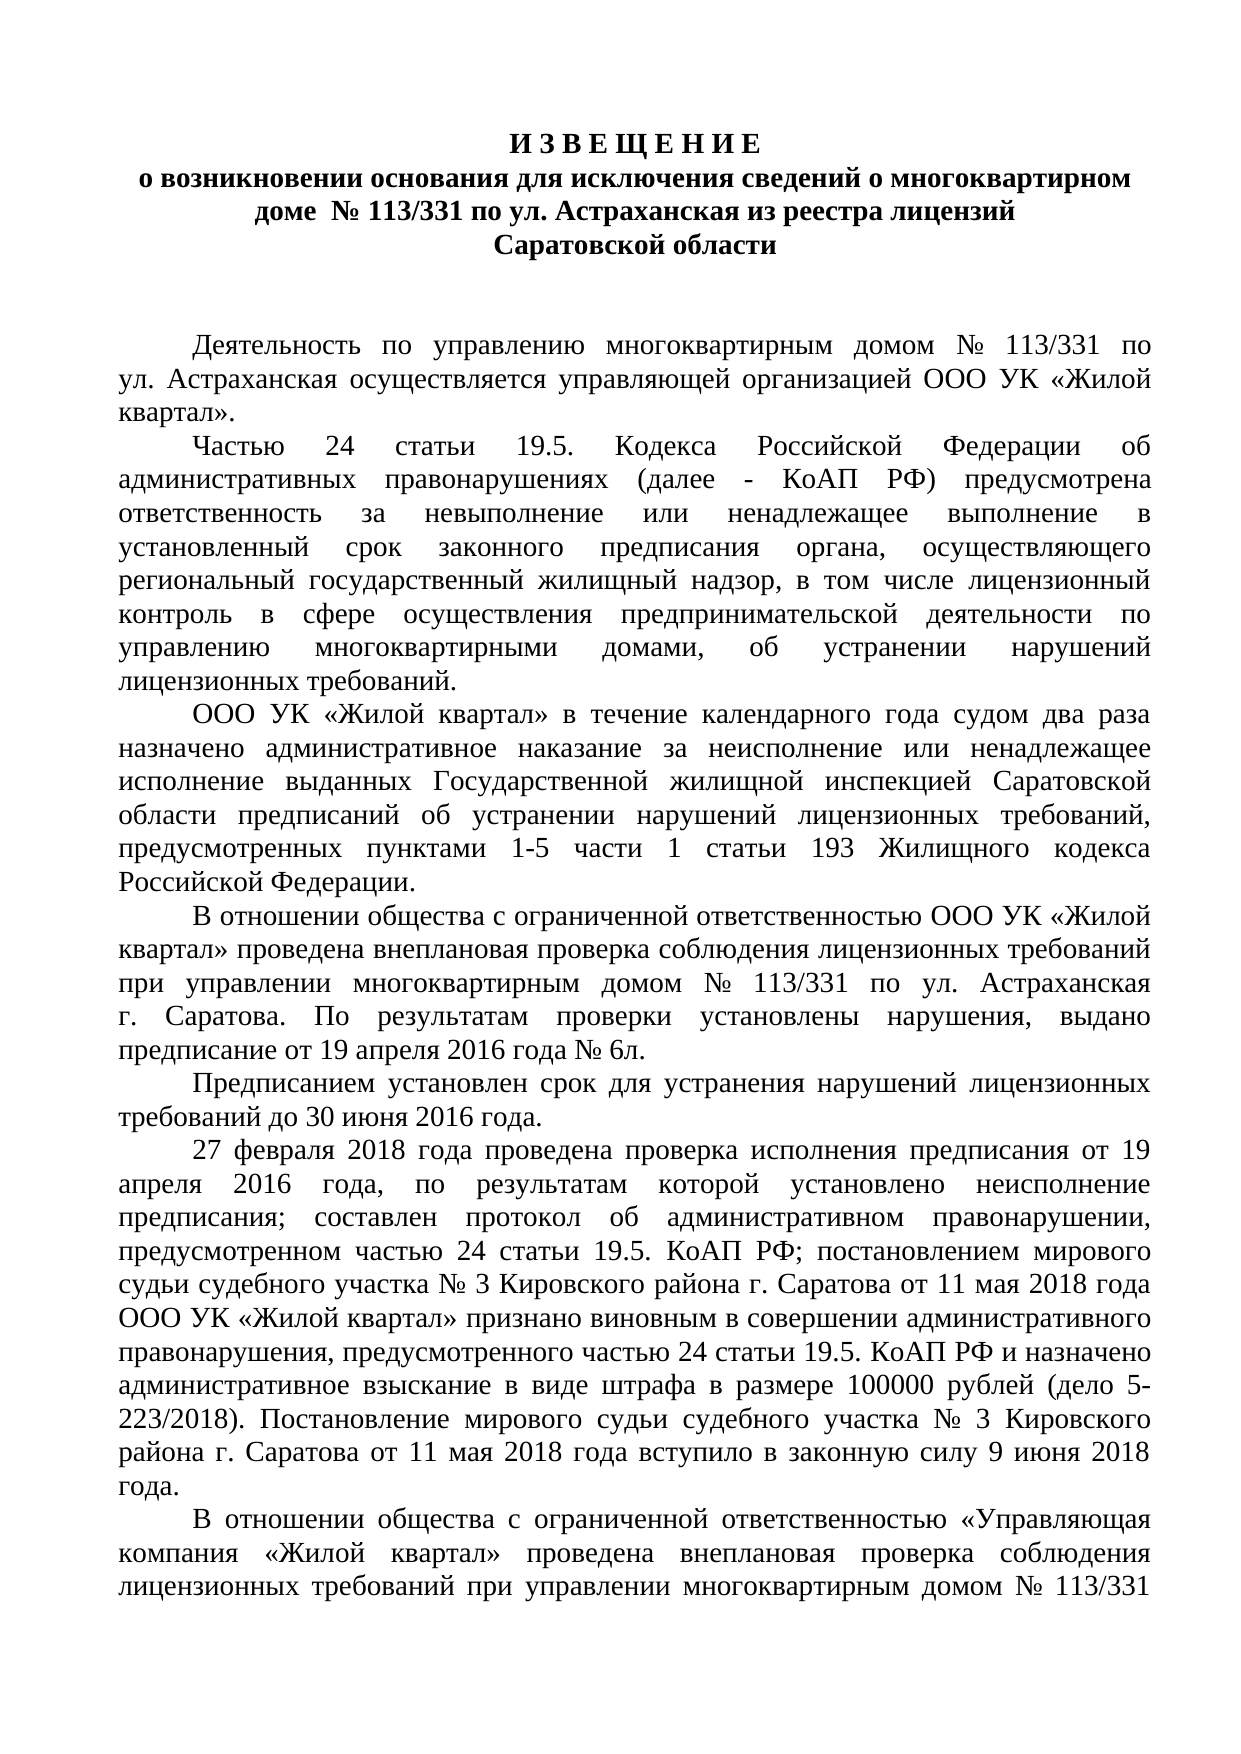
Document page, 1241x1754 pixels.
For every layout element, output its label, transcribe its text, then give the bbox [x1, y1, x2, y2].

text о возникновении основания для исключения сведений о многоквартирном доме № 113/331 по ул. Астраханская из реестра лицензий Саратовской области [118, 160, 1152, 260]
text И З В Е Щ Е Н И Е [118, 126, 1152, 160]
text ООО УК «Жилой квартал» в течение календарного года судом два раза назначено административное наказание за неисполнение или ненадлежащее исполнение выданных Государственной жилищной инспекцией Саратовской области предписаний об устранении нарушений лицензионных требований, предусмотренных пунктами 1-5 части 1 статьи 193 Жилищного кодекса Российской Федерации. [118, 696, 1152, 898]
text Частью 24 статьи 19.5. Кодекса Российской Федерации об административных правонарушениях (далее - КоАП РФ) предусмотрена ответственность за невыполнение или ненадлежащее выполнение в установленный срок законного предписания органа, осуществляющего региональный государственный жилищный надзор, в том числе лицензионный контроль в сфере осуществления предпринимательской деятельности по управлению многоквартирными домами, об устранении нарушений лицензионных требований. [118, 428, 1152, 696]
text 27 февраля 2018 года проведена проверка исполнения предписания от 19 апреля 2016 года, по результатам которой установлено неисполнение предписания; составлен протокол об административном правонарушении, предусмотренном частью 24 статьи 19.5. КоАП РФ; постановлением мирового судьи судебного участка № 3 Кировского района г. Саратова от 11 мая 2018 года ООО УК «Жилой квартал» признано виновным в совершении административного правонарушения, предусмотренного частью 24 статьи 19.5. КоАП РФ и назначено административное взыскание в виде штрафа в размере 100000 рублей (дело 5-223/2018). Постановление мирового судьи судебного участка № 3 Кировского района г. Саратова от 11 мая 2018 года вступило в законную силу 9 июня 2018 года. [118, 1132, 1152, 1501]
text В отношении общества с ограниченной ответственностью ООО УК «Жилой квартал» проведена внеплановая проверка соблюдения лицензионных требований при управлении многоквартирным домом № 113/331 по ул. Астраханская г. Саратова. По результатам проверки установлены нарушения, выдано предписание от 19 апреля 2016 года № 6л. [118, 898, 1152, 1065]
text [118, 1501, 1152, 1602]
text Деятельность по управлению многоквартирным домом № 113/331 по ул. Астраханская осуществляется управляющей организацией ООО УК «Жилой квартал». [118, 327, 1152, 428]
text Предписанием установлен срок для устранения нарушений лицензионных требований до 30 июня 2016 года. [118, 1065, 1152, 1132]
